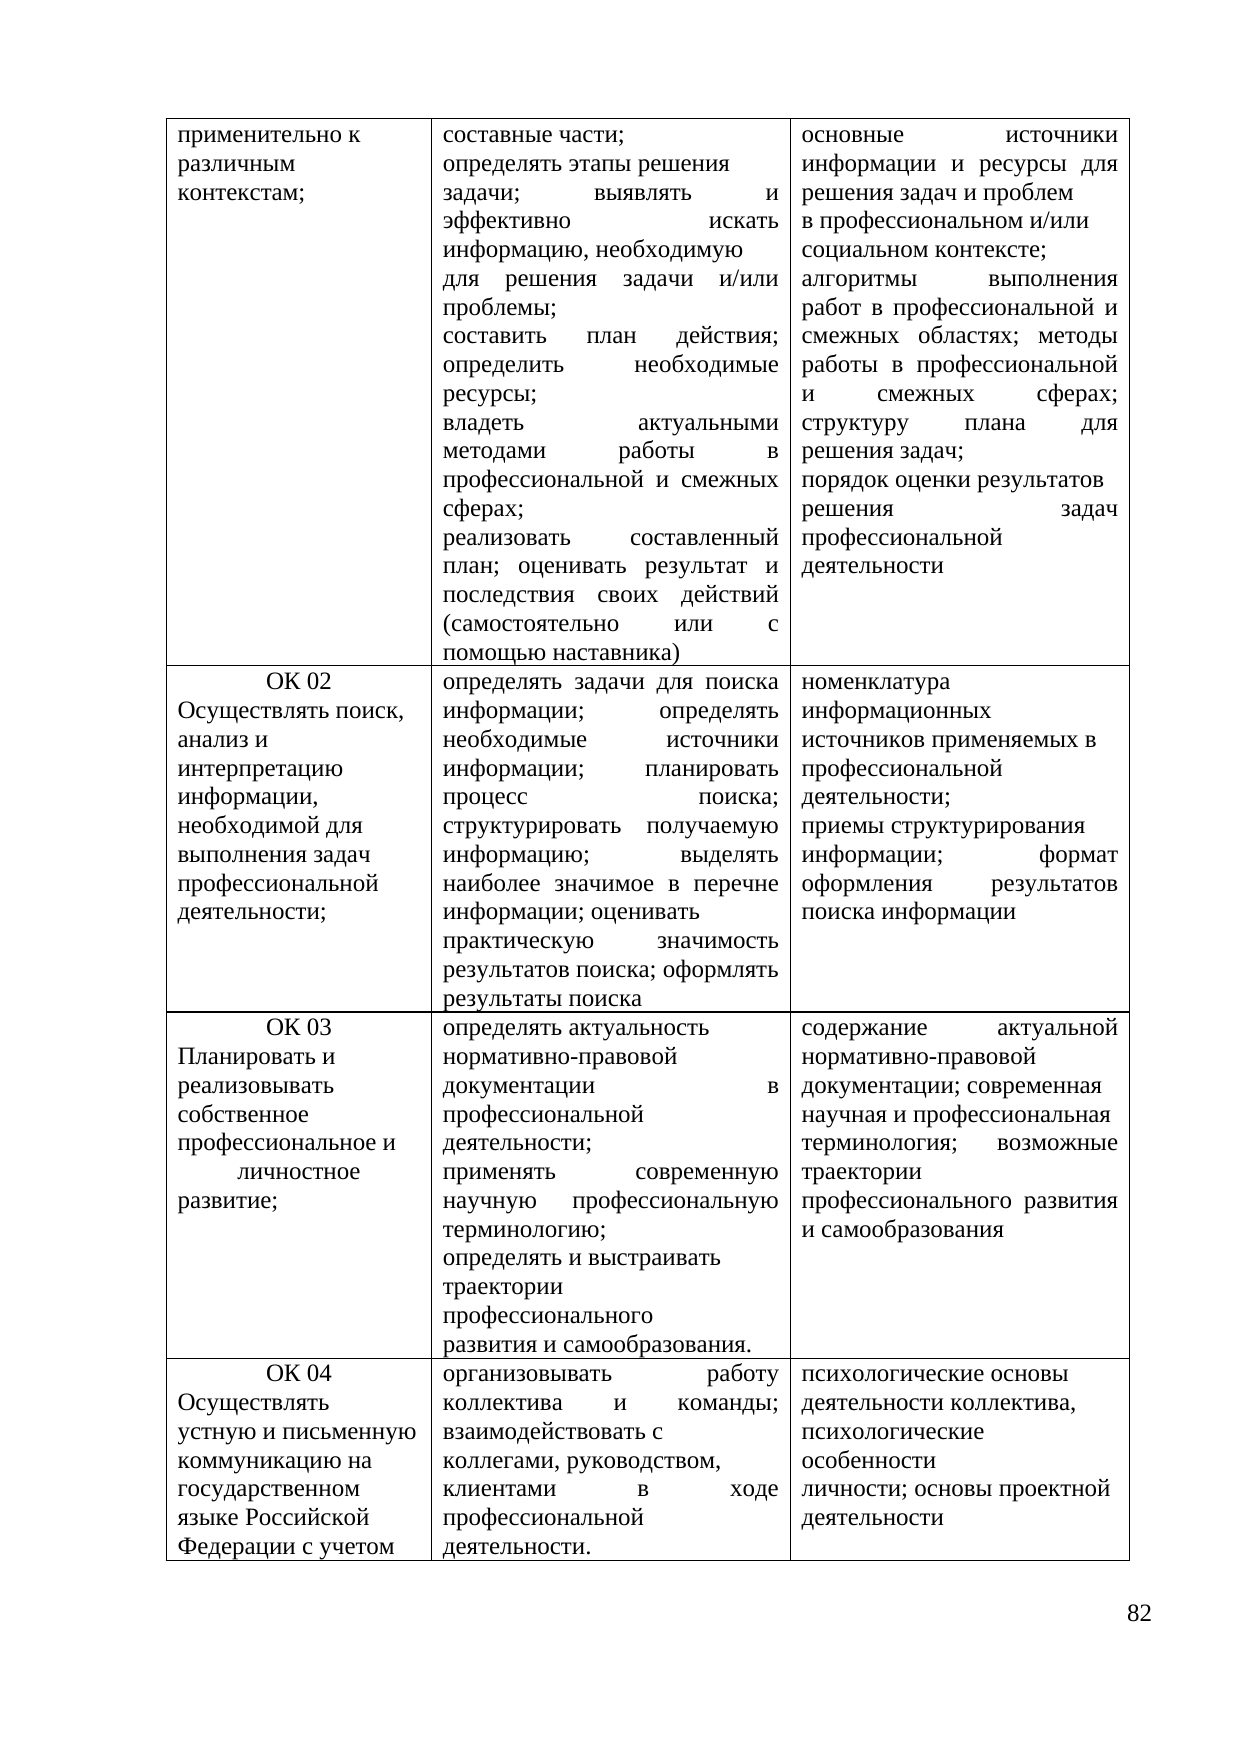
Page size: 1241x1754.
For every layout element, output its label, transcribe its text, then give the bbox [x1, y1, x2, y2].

table_cell содержание актуальной нормативно-правовой документации; современная научная и профессиональная терминология; возможные траектории профессионального развития и самообразования [791, 1013, 1129, 1357]
table_cell определять задачи для поиска информации; определять необходимые источники информации; планировать процесс поиска; структурировать получаемую информацию; выделять наиболее значимое в перечне информации; оценивать практическую значимость результатов поиска; оформлять результаты поиска [432, 666, 790, 1011]
table_cell номенклатура информационных источников применяемых в профессиональной деятельности; приемы структурирования информации; формат оформления результатов поиска информации [791, 666, 1129, 1011]
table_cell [791, 119, 1129, 665]
table_cell ОК 03 Планировать и реализовывать собственное профессиональное и личностное развитие; [167, 1013, 431, 1357]
table_cell определять актуальность нормативно-правовой документации в профессиональной деятельности; применять современную научную профессиональную терминологию; определять и выстраивать траектории профессионального развития и самообразования. [432, 1013, 790, 1357]
table_cell ОК 02 Осуществлять поиск, анализ и интерпретацию информации, необходимой для выполнения задач профессиональной деятельности; [167, 666, 431, 1011]
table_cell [432, 119, 790, 665]
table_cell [432, 1359, 790, 1560]
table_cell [791, 1359, 1129, 1560]
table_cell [167, 1359, 431, 1560]
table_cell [167, 119, 431, 665]
